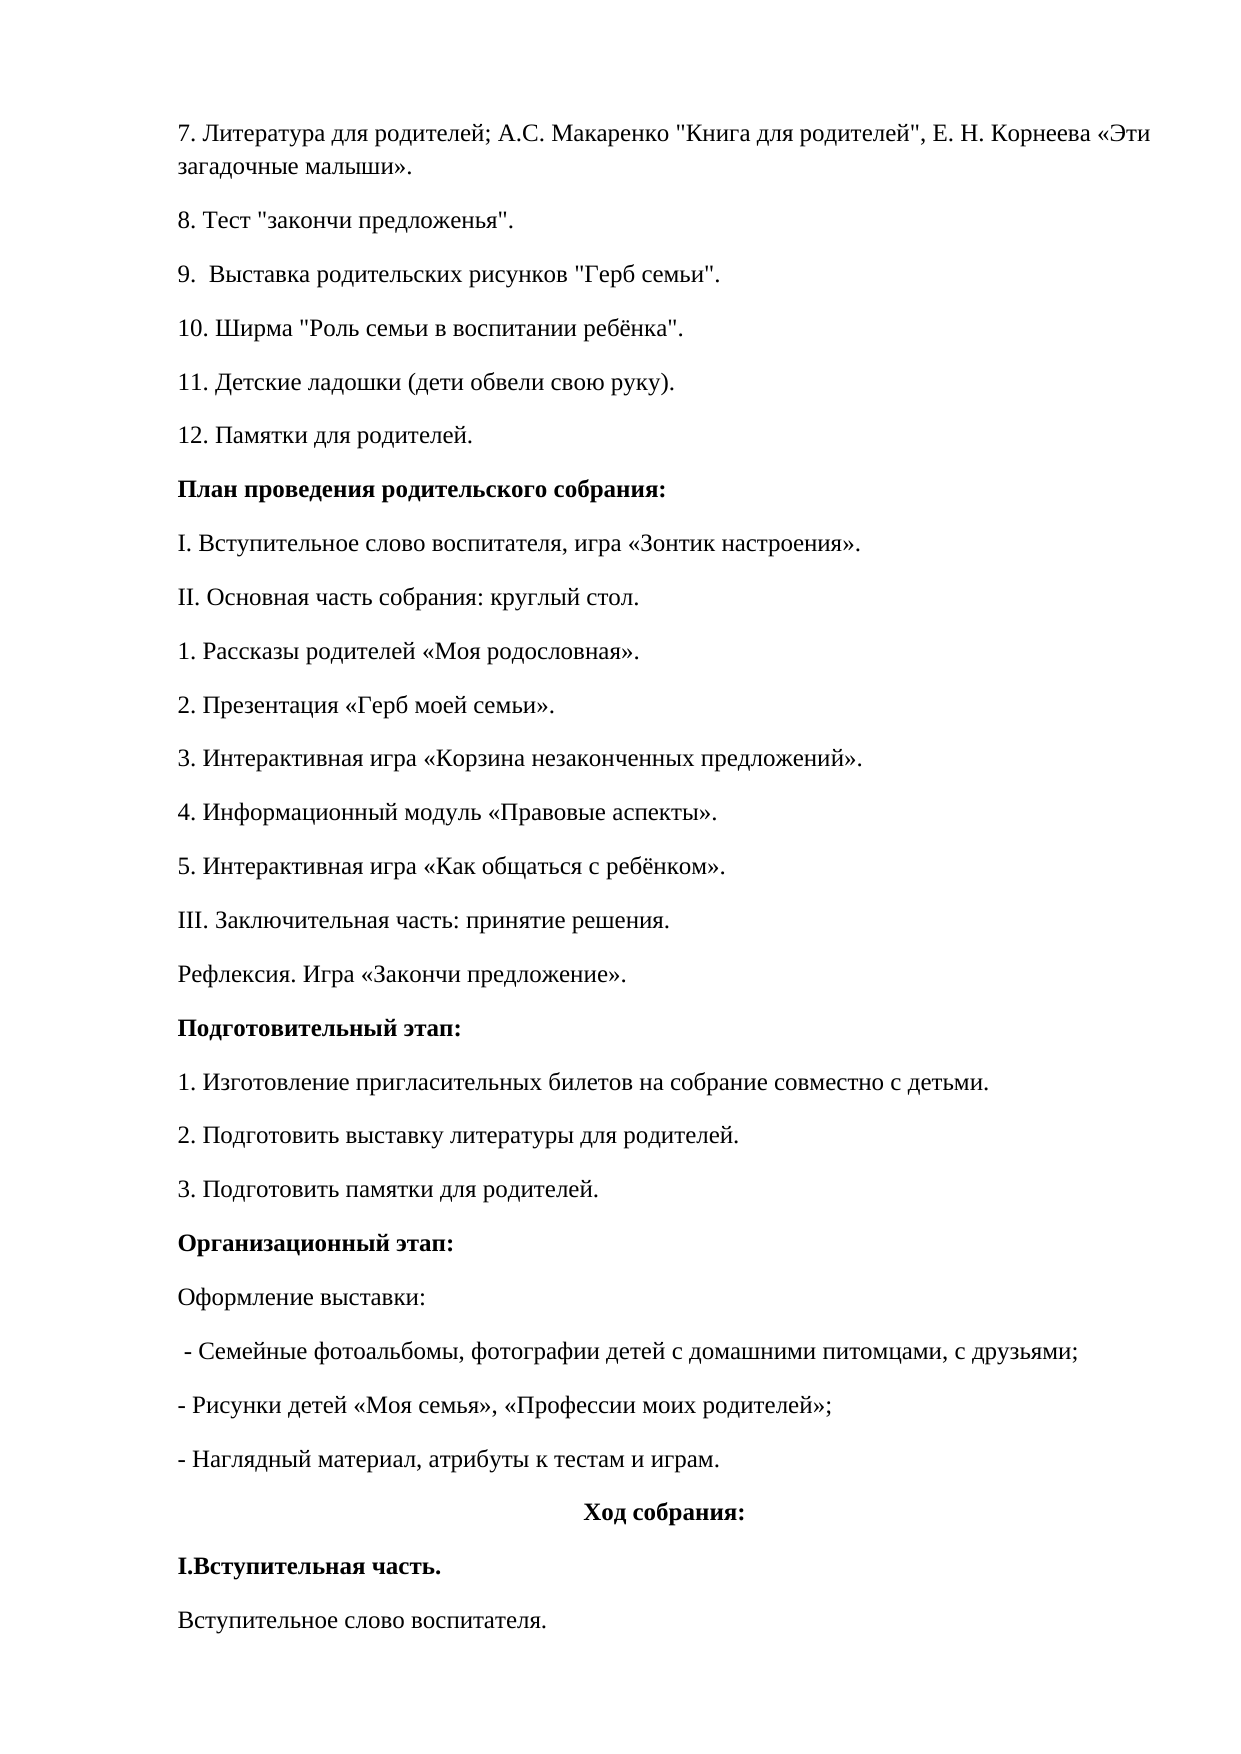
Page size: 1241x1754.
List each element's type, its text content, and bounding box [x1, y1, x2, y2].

text II. Основная часть собрания: круглый стол. [177, 582, 1152, 611]
text - Наглядный материал, атрибуты к тестам и играм. [177, 1444, 1152, 1472]
text 1. Изготовление пригласительных билетов на собрание совместно с детьми. [177, 1067, 1152, 1095]
text I. Вступительное слово воспитателя, игра «Зонтик настроения». [177, 528, 1152, 557]
text Подготовительный этап: [177, 1013, 1152, 1042]
text 2. Подготовить выставку литературы для родителей. [177, 1121, 1152, 1149]
text I.Вступительная часть. [177, 1551, 1152, 1580]
text - Рисунки детей «Моя семья», «Профессии моих родителей»; [177, 1390, 1152, 1418]
text III. Заключительная часть: принятие решения. [177, 905, 1152, 934]
text Организационный этап: [177, 1228, 1152, 1257]
text 12. Памятки для родителей. [177, 420, 1152, 449]
text 3. Подготовить памятки для родителей. [177, 1174, 1152, 1203]
text 10. Ширма "Роль семьи в воспитании ребёнка". [177, 313, 1152, 341]
text Вступительное слово воспитателя. [177, 1605, 1152, 1634]
text - Семейные фотоальбомы, фотографии детей с домашними питомцами, с друзьями; [177, 1336, 1152, 1365]
text 5. Интерактивная игра «Как общаться с ребёнком». [177, 851, 1152, 880]
text 8. Тест "закончи предложенья". [177, 205, 1152, 234]
text 4. Информационный модуль «Правовые аспекты». [177, 797, 1152, 826]
text 2. Презентация «Герб моей семьи». [177, 690, 1152, 718]
text 11. Детские ладошки (дети обвели свою руку). [177, 367, 1152, 395]
text Ход собрания: [177, 1497, 1152, 1526]
text Оформление выставки: [177, 1282, 1152, 1311]
text 9. Выставка родительских рисунков "Герб семьи". [177, 259, 1152, 288]
text 3. Интерактивная игра «Корзина незаконченных предложений». [177, 743, 1152, 772]
text 7. Литература для родителей; А.С. Макаренко "Книга для родителей", Е. Н. Корнеева «Эти загадочные малыши». [177, 118, 1152, 180]
text План проведения родительского собрания: [177, 474, 1152, 503]
text 1. Рассказы родителей «Моя родословная». [177, 636, 1152, 664]
text Рефлексия. Игра «Закончи предложение». [177, 959, 1152, 988]
